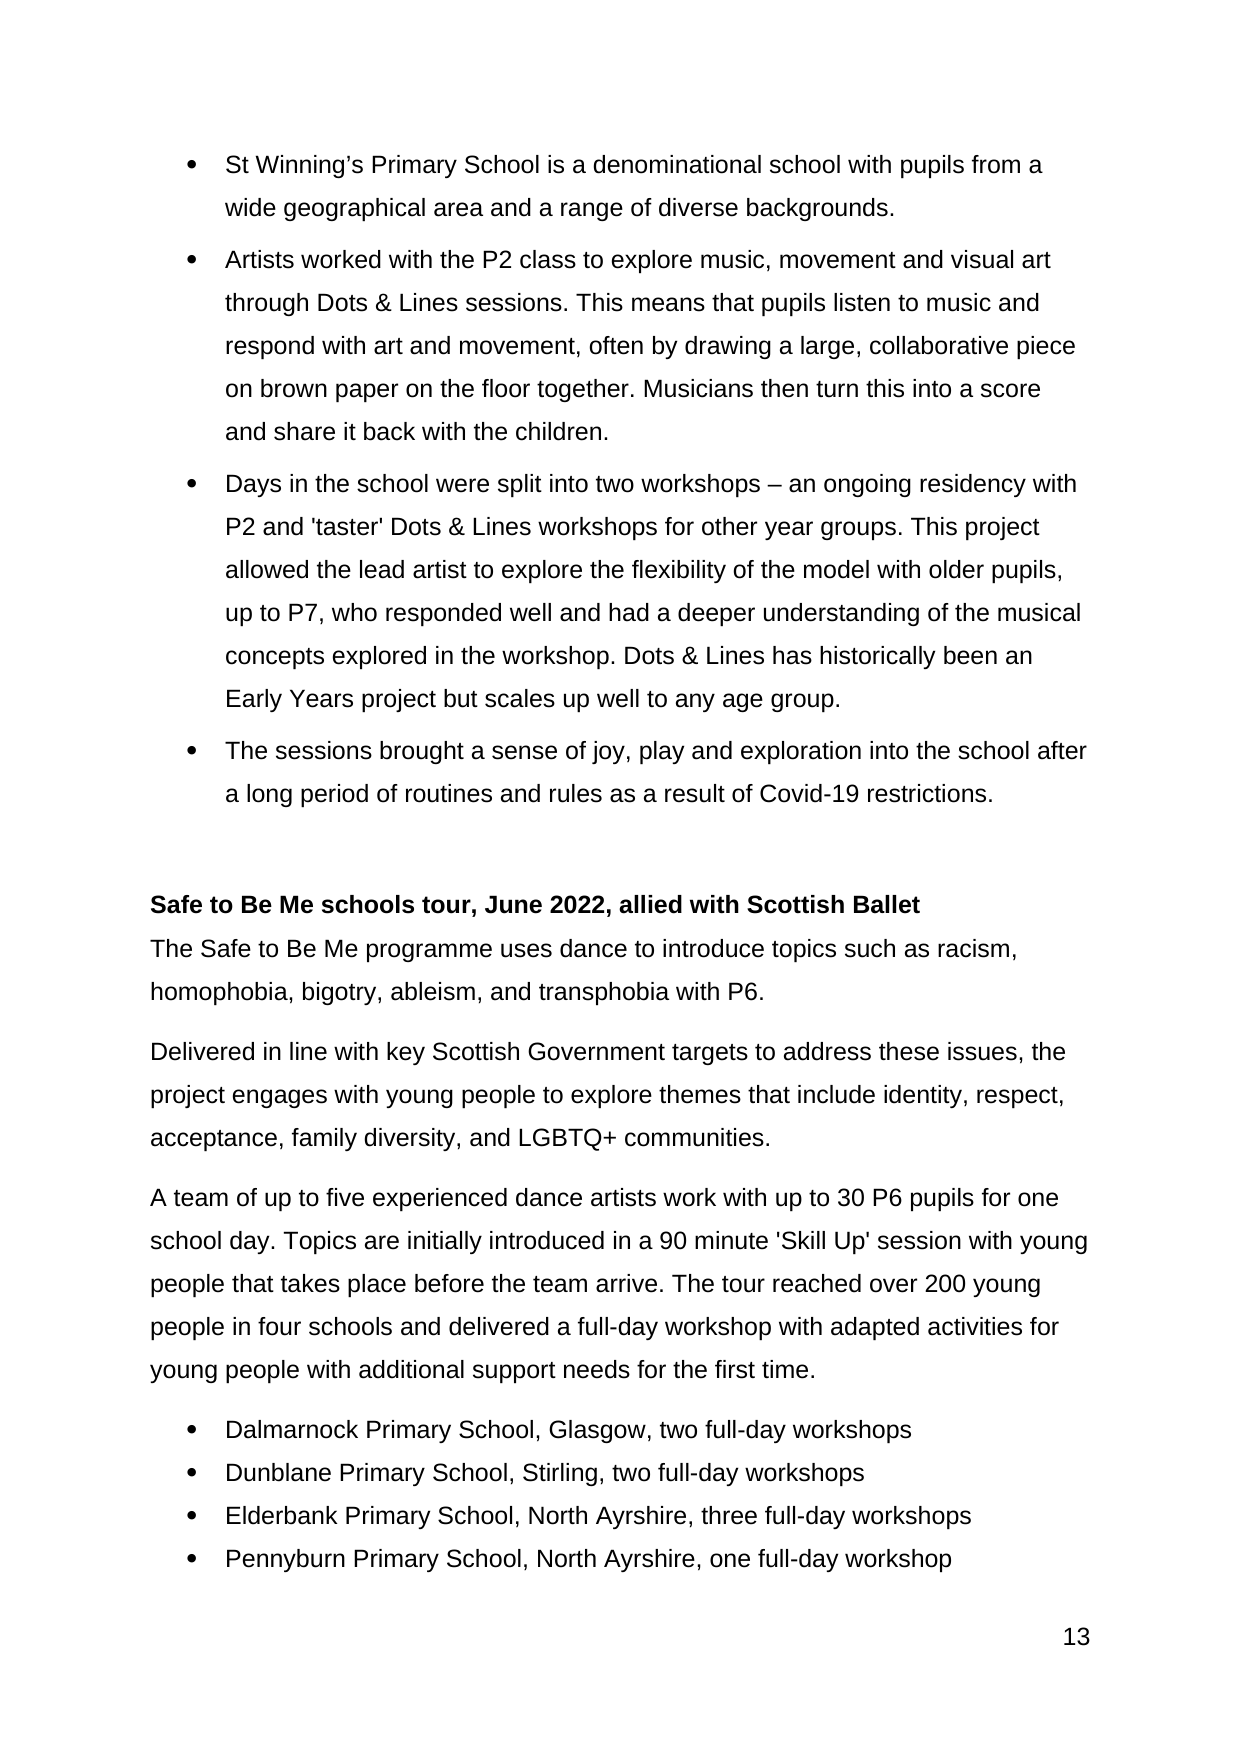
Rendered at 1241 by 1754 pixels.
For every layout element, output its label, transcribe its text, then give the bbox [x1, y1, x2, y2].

list Days in the school were split into two workshops – an ongoing residency with P2 and 'taster' Dots & Lines workshops for other year groups. This project allowed the lead artist to explore the flexibility of the model with older pupils, up to P7, who responded well and had a deeper understanding of the musical concepts explored in the workshop. Dots & Lines has historically been an Early Years project but scales up well to any age group. [187, 469, 1090, 713]
list The sessions brought a sense of joy, play and exploration into the school after a long period of routines and rules as a result of Covid-19 restrictions. [187, 736, 1090, 808]
list St Winning’s Primary School is a denominational school with pupils from a wide geographical area and a range of diverse backgrounds. [187, 150, 1090, 222]
list Elderbank Primary School, North Ayrshire, three full-day workshops [187, 1501, 1090, 1530]
list Artists worked with the P2 class to explore music, movement and visual art through Dots & Lines sessions. This means that pupils listen to music and respond with art and movement, often by drawing a large, collaborative piece on brown paper on the floor together. Musicians then turn this into a score and share it back with the children. [187, 245, 1090, 446]
text Delivered in line with key Scottish Government targets to address these issues, the project engages with young people to explore themes that include identity, respect, acceptance, family diversity, and LGBTQ+ communities. [150, 1036, 1090, 1151]
list Dalmarnock Primary School, Glasgow, two full-day workshops [187, 1415, 1090, 1444]
subtitle Safe to Be Me schools tour, June 2022, allied with Scottish Ballet [150, 890, 1090, 919]
list Dunblane Primary School, Stirling, two full-day workshops [187, 1458, 1090, 1487]
text A team of up to five experienced dance artists work with up to 30 P6 pupils for one school day. Topics are initially introduced in a 90 minute 'Skill Up' session with young people that takes place before the team arrive. The tour reached over 200 young people in four schools and delivered a full-day workshop with adapted activities for young people with additional support needs for the first time. [150, 1182, 1090, 1384]
text The Safe to Be Me programme uses dance to introduce topics such as racism, homophobia, bigotry, ableism, and transphobia with P6. [150, 933, 1090, 1005]
list Pennyburn Primary School, North Ayrshire, one full-day workshop [187, 1544, 1090, 1573]
